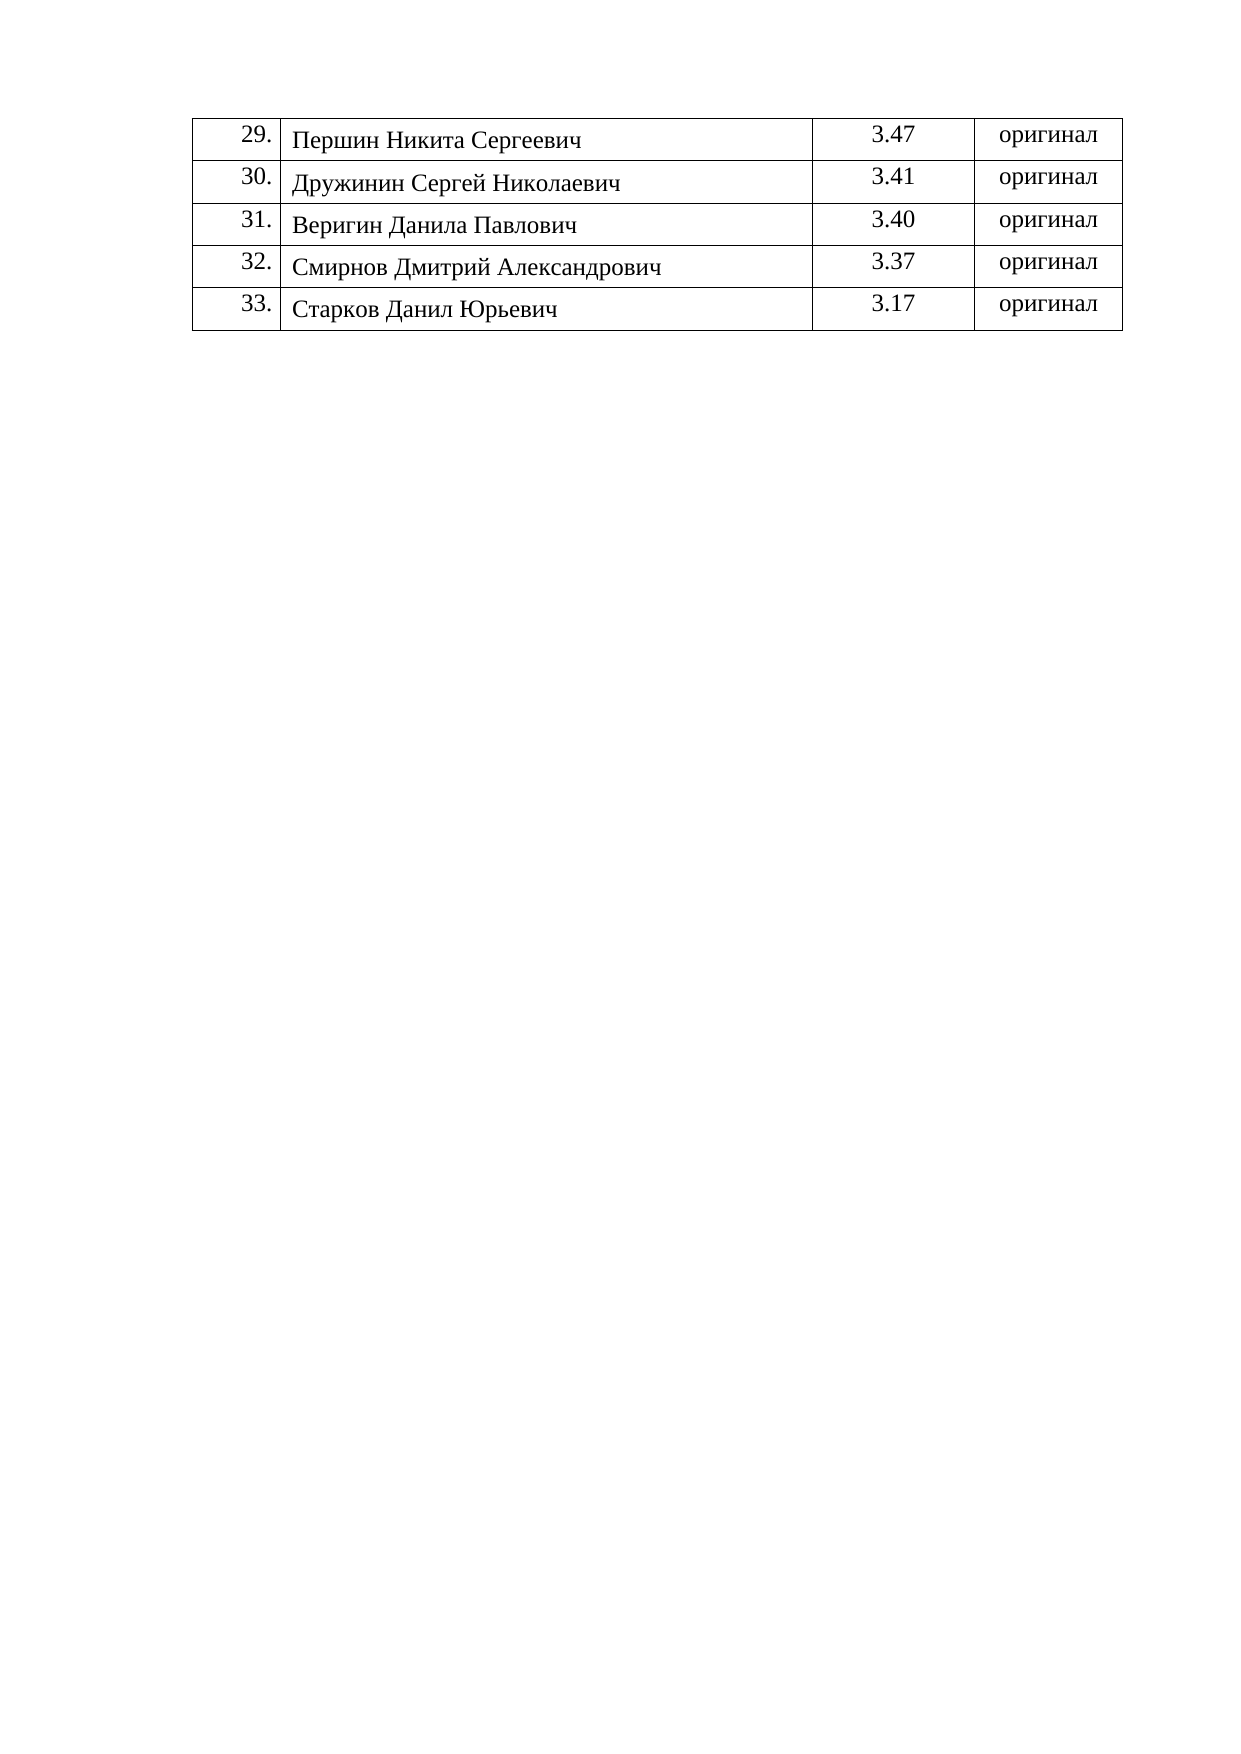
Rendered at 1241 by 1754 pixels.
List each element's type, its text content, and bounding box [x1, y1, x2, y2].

table_cell Першин Никита Сергеевич [281, 119, 812, 160]
table_cell [193, 204, 280, 245]
table_cell Веригин Данила Павлович [281, 204, 812, 245]
table_cell оригинал [975, 246, 1122, 287]
table_cell [193, 246, 280, 287]
table_cell оригинал [975, 288, 1122, 329]
table_cell Смирнов Дмитрий Александрович [281, 246, 812, 287]
table_cell 3.47 [813, 119, 974, 160]
table_cell оригинал [975, 119, 1122, 160]
table_cell оригинал [975, 161, 1122, 203]
table_cell [193, 119, 280, 160]
table_cell оригинал [975, 204, 1122, 245]
table_cell 3.17 [813, 288, 974, 329]
table_cell Старков Данил Юрьевич [281, 288, 812, 329]
table_cell 3.41 [813, 161, 974, 203]
table_cell 3.37 [813, 246, 974, 287]
table_cell 3.40 [813, 204, 974, 245]
table_cell [193, 161, 280, 203]
table_cell [193, 288, 280, 329]
table_cell Дружинин Сергей Николаевич [281, 161, 812, 203]
